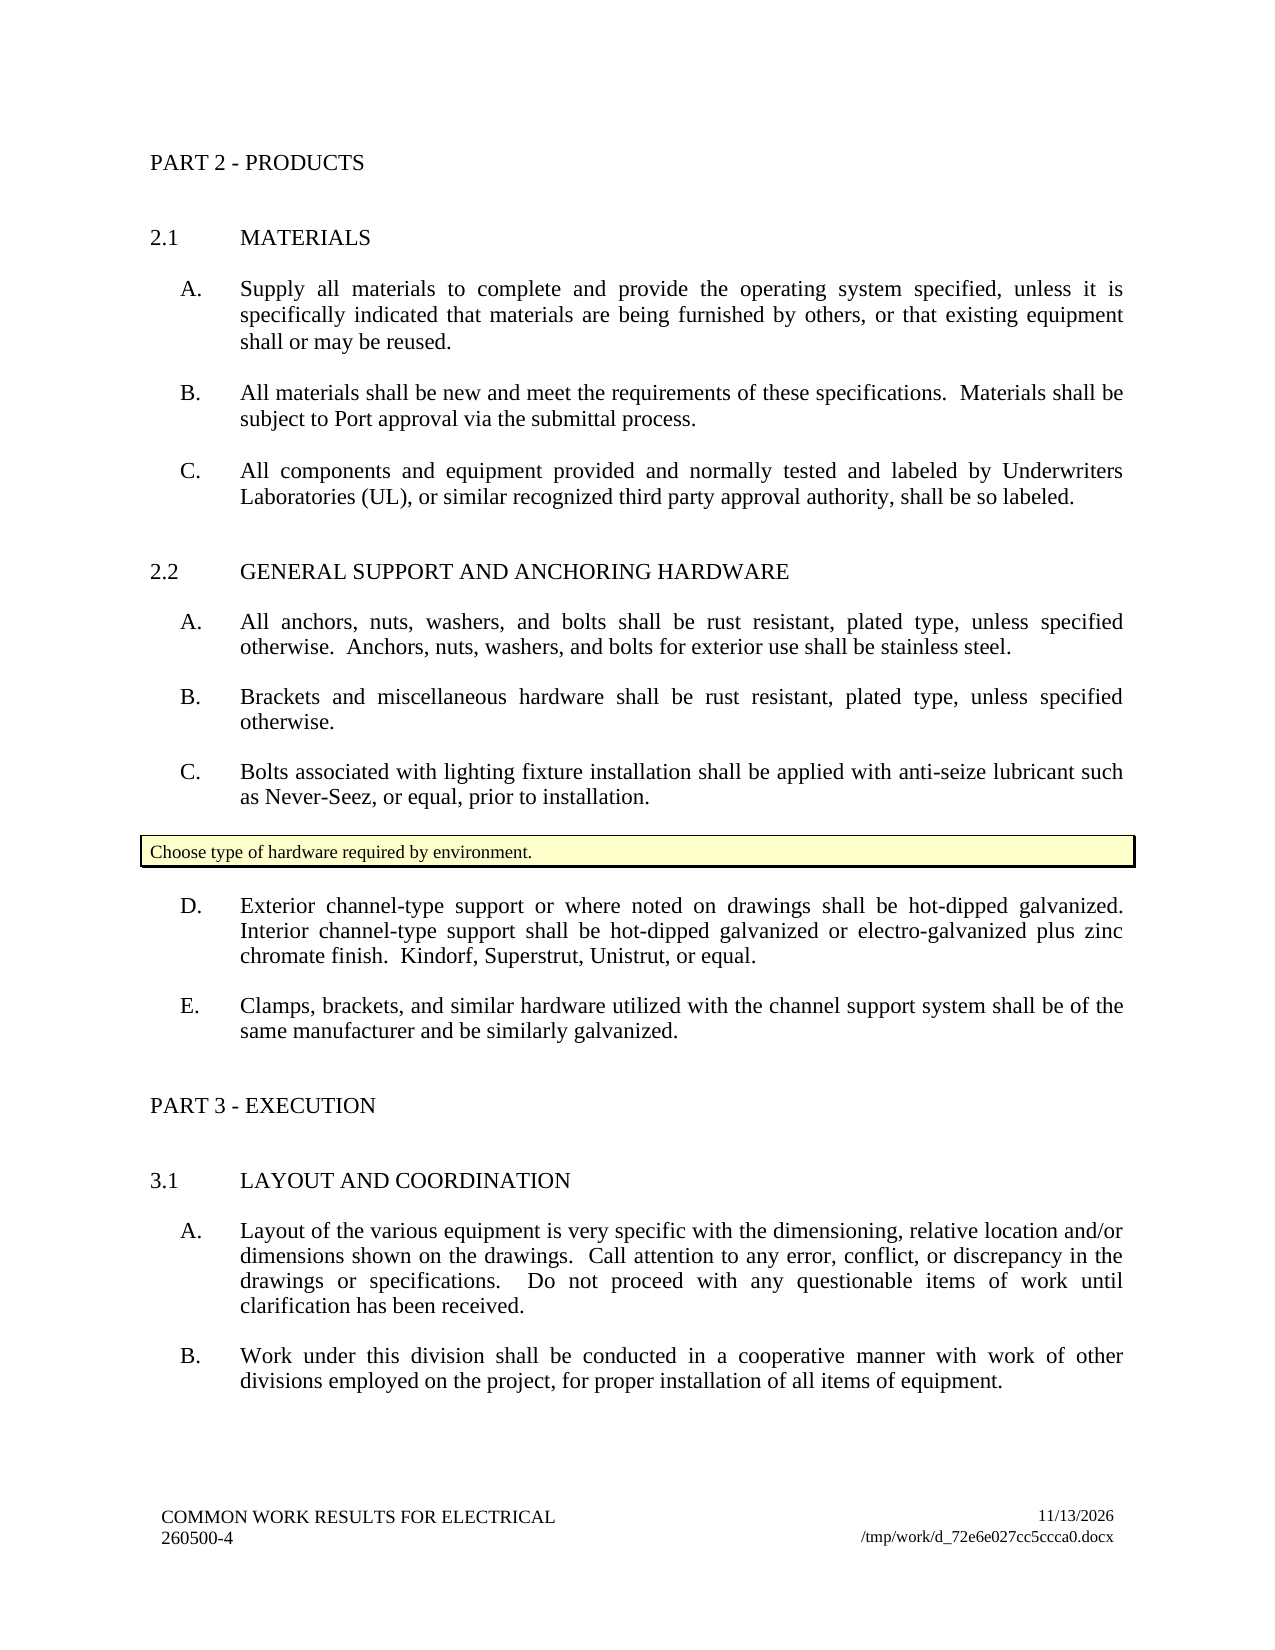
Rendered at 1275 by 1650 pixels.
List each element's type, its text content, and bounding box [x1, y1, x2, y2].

text LAYOUT AND COORDINATION [150, 1168, 1125, 1193]
text All anchors, nuts, washers, and bolts shall be rust resistant, plated type, unless specified otherwise. Anchors, nuts, washers, and bolts for exterior use shall be stainless steel. [180, 609, 1125, 659]
text Brackets and miscellaneous hardware shall be rust resistant, plated type, unless specified otherwise. [180, 684, 1125, 734]
text Exterior channel-type support or where noted on drawings shall be hot-dipped galvanized. Interior channel-type support shall be hot-dipped galvanized or electro-galvanized plus zinc chromate finish. Kindorf, Superstrut, Unistrut, or equal. [180, 893, 1125, 968]
text All components and equipment provided and normally tested and labeled by Underwriters Laboratories (UL), or similar recognized third party approval authority, shall be so labeled. [180, 457, 1125, 509]
text Supply all materials to complete and provide the operating system specified, unless it is specifically indicated that materials are being furnished by others, or that existing equipment shall or may be reused. [180, 275, 1125, 354]
text Bolts associated with lighting fixture installation shall be applied with anti-seize lubricant such as Never-Seez, or equal, prior to installation. [180, 759, 1125, 809]
text MATERIALS [150, 225, 1125, 250]
text GENERAL SUPPORT AND ANCHORING HARDWARE [150, 559, 1125, 584]
text Choose type of hardware required by environment. [142, 836, 1133, 865]
text All materials shall be new and meet the requirements of these specifications. Materials shall be subject to Port approval via the submittal process. [180, 379, 1125, 432]
text Clamps, brackets, and similar hardware utilized with the channel support system shall be of the same manufacturer and be similarly galvanized. [180, 993, 1125, 1043]
text Layout of the various equipment is very specific with the dimensioning, relative location and/or dimensions shown on the drawings. Call attention to any error, conflict, or discrepancy in the drawings or specifications. Do not proceed with any questionable items of work until clarification has been received. [180, 1218, 1125, 1318]
text Work under this division shall be conducted in a cooperative manner with work of other divisions employed on the project, for proper installation of all items of equipment. [180, 1343, 1125, 1393]
text EXECUTION [150, 1093, 1125, 1118]
text PRODUCTS [150, 150, 1125, 175]
